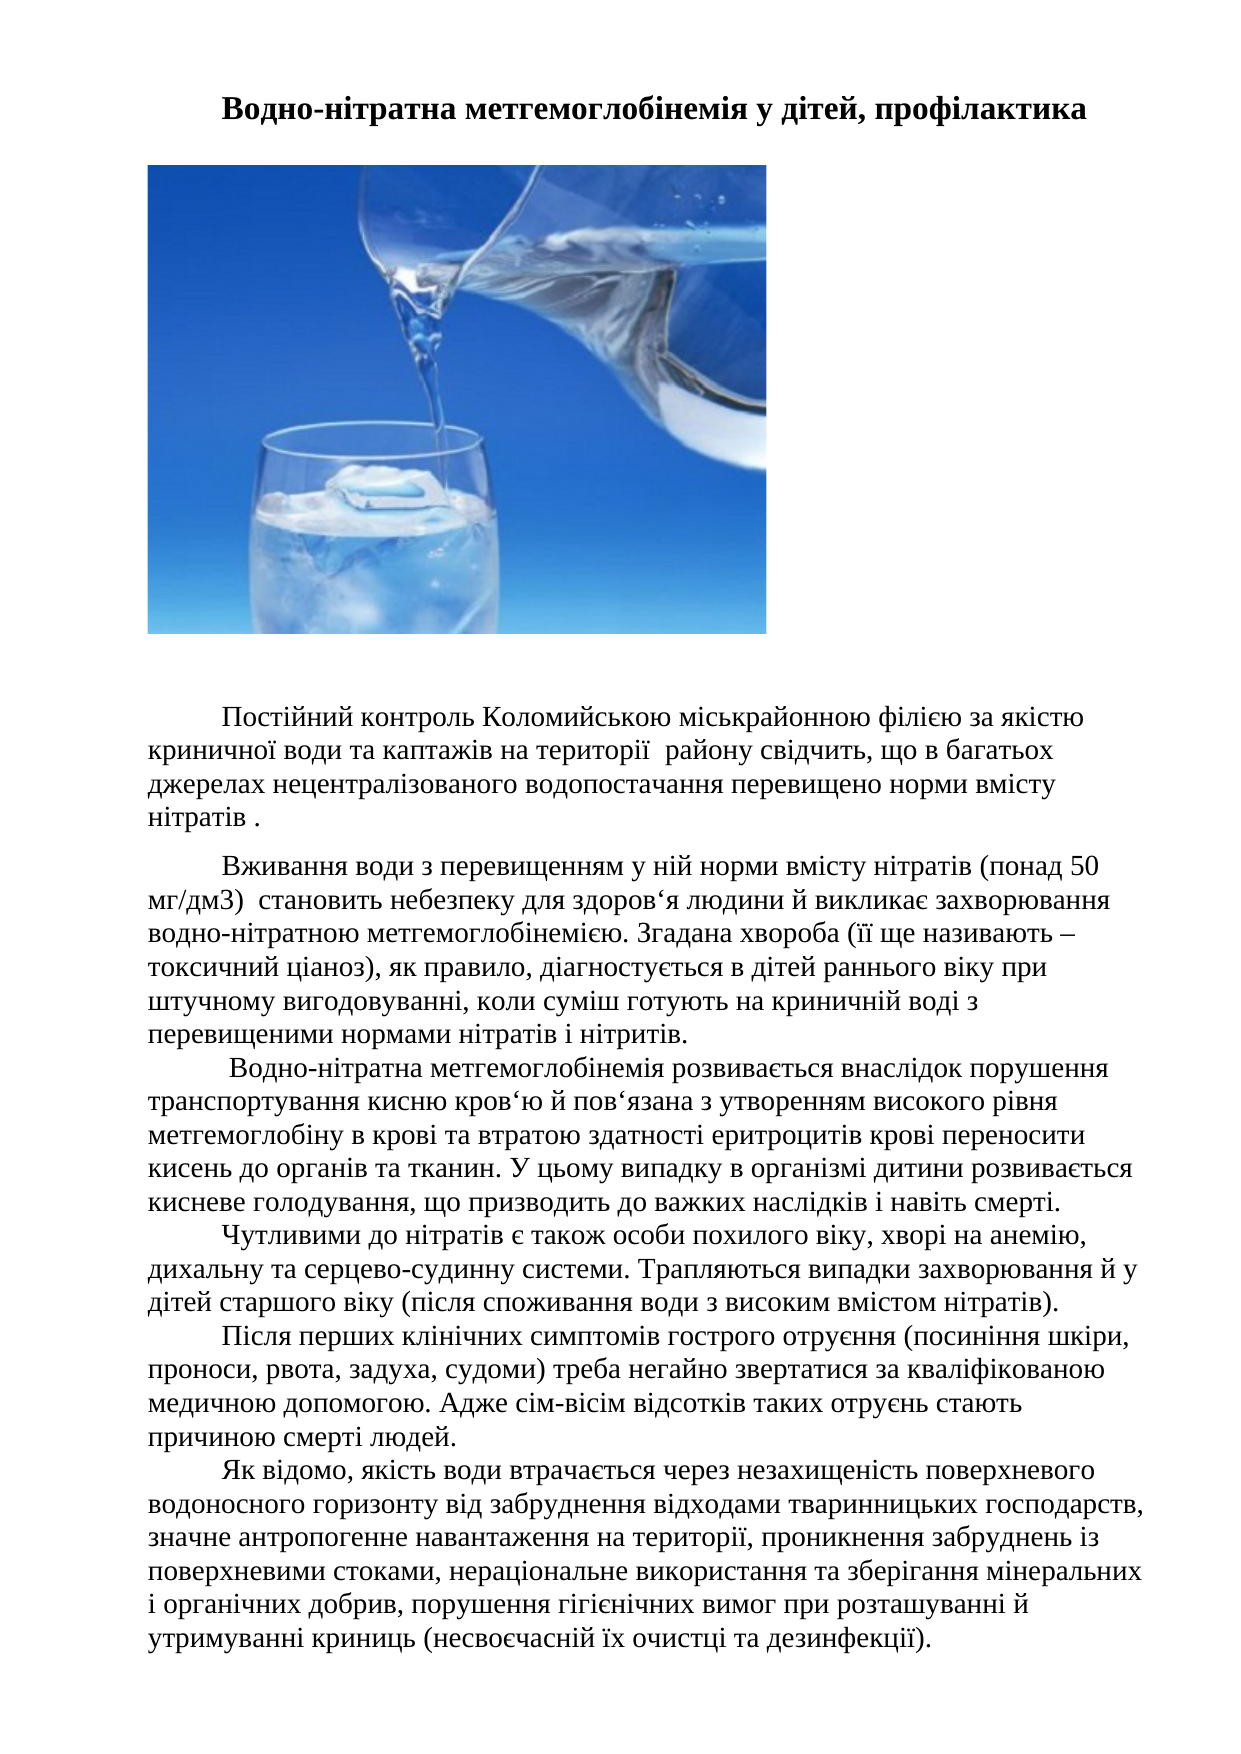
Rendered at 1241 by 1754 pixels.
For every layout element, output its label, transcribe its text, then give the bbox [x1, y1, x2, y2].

text Після перших клінічних симптомів гострого отруєння (посиніння шкіри, проноси, рвота, задуха, судоми) треба негайно звертатися за кваліфікованою медичною допомогою. Адже сім-вісім відсотків таких отруєнь стають причиною смерті людей. [148, 1318, 1152, 1452]
text Постійний контроль Коломийською міськрайонною філією за якістю криничної води та каптажів на території району свідчить, що в багатьох джерелах нецентралізованого водопостачання перевищено норми вмісту нітратів . [148, 699, 1152, 833]
text Вживання води з перевищенням у ній норми вмісту нітратів (понад 50 мг/дм3) становить небезпеку для здоров‘я людини й викликає захворювання водно-нітратною метгемоглобінемією. Згадана хвороба (її ще називають – токсичний ціаноз), як правило, діагностується в дітей раннього віку при штучному вигодовуванні, коли суміш готують на криничній воді з перевищеними нормами нітратів і нітритів. [148, 848, 1152, 1050]
text Чутливими до нітратів є також особи похилого віку, хворі на анемію, дихальну та серцево-судинну системи. Трапляються випадки захворювання й у дітей старшого віку (після споживання води з високим вмістом нітратів). [148, 1217, 1152, 1318]
text Водно-нітратна метгемоглобінемія у дітей, профілактика [221, 88, 1152, 127]
text Як відомо, якість води втрачається через незахищеність поверхневого водоносного горизонту від забруднення відходами тваринницьких господарств, значне антропогенне навантаження на території, проникнення забруднень із поверхневими стоками, нераціональне використання та зберігання мінеральних і органічних добрив, порушення гігієнічних вимог при розташуванні й утримуванні криниць (несвоєчасній їх очистці та дезинфекції). [148, 1452, 1152, 1653]
text Водно-нітратна метгемоглобінемія розвивається внаслідок порушення транспортування кисню кров‘ю й пов‘язана з утворенням високого рівня метгемоглобіну в крові та втратою здатності еритроцитів крові переносити кисень до органів та тканин. У цьому випадку в організмі дитини розвивається кисневе голодування, що призводить до важких наслідків і навіть смерті. [148, 1050, 1152, 1217]
picture [147, 165, 767, 634]
